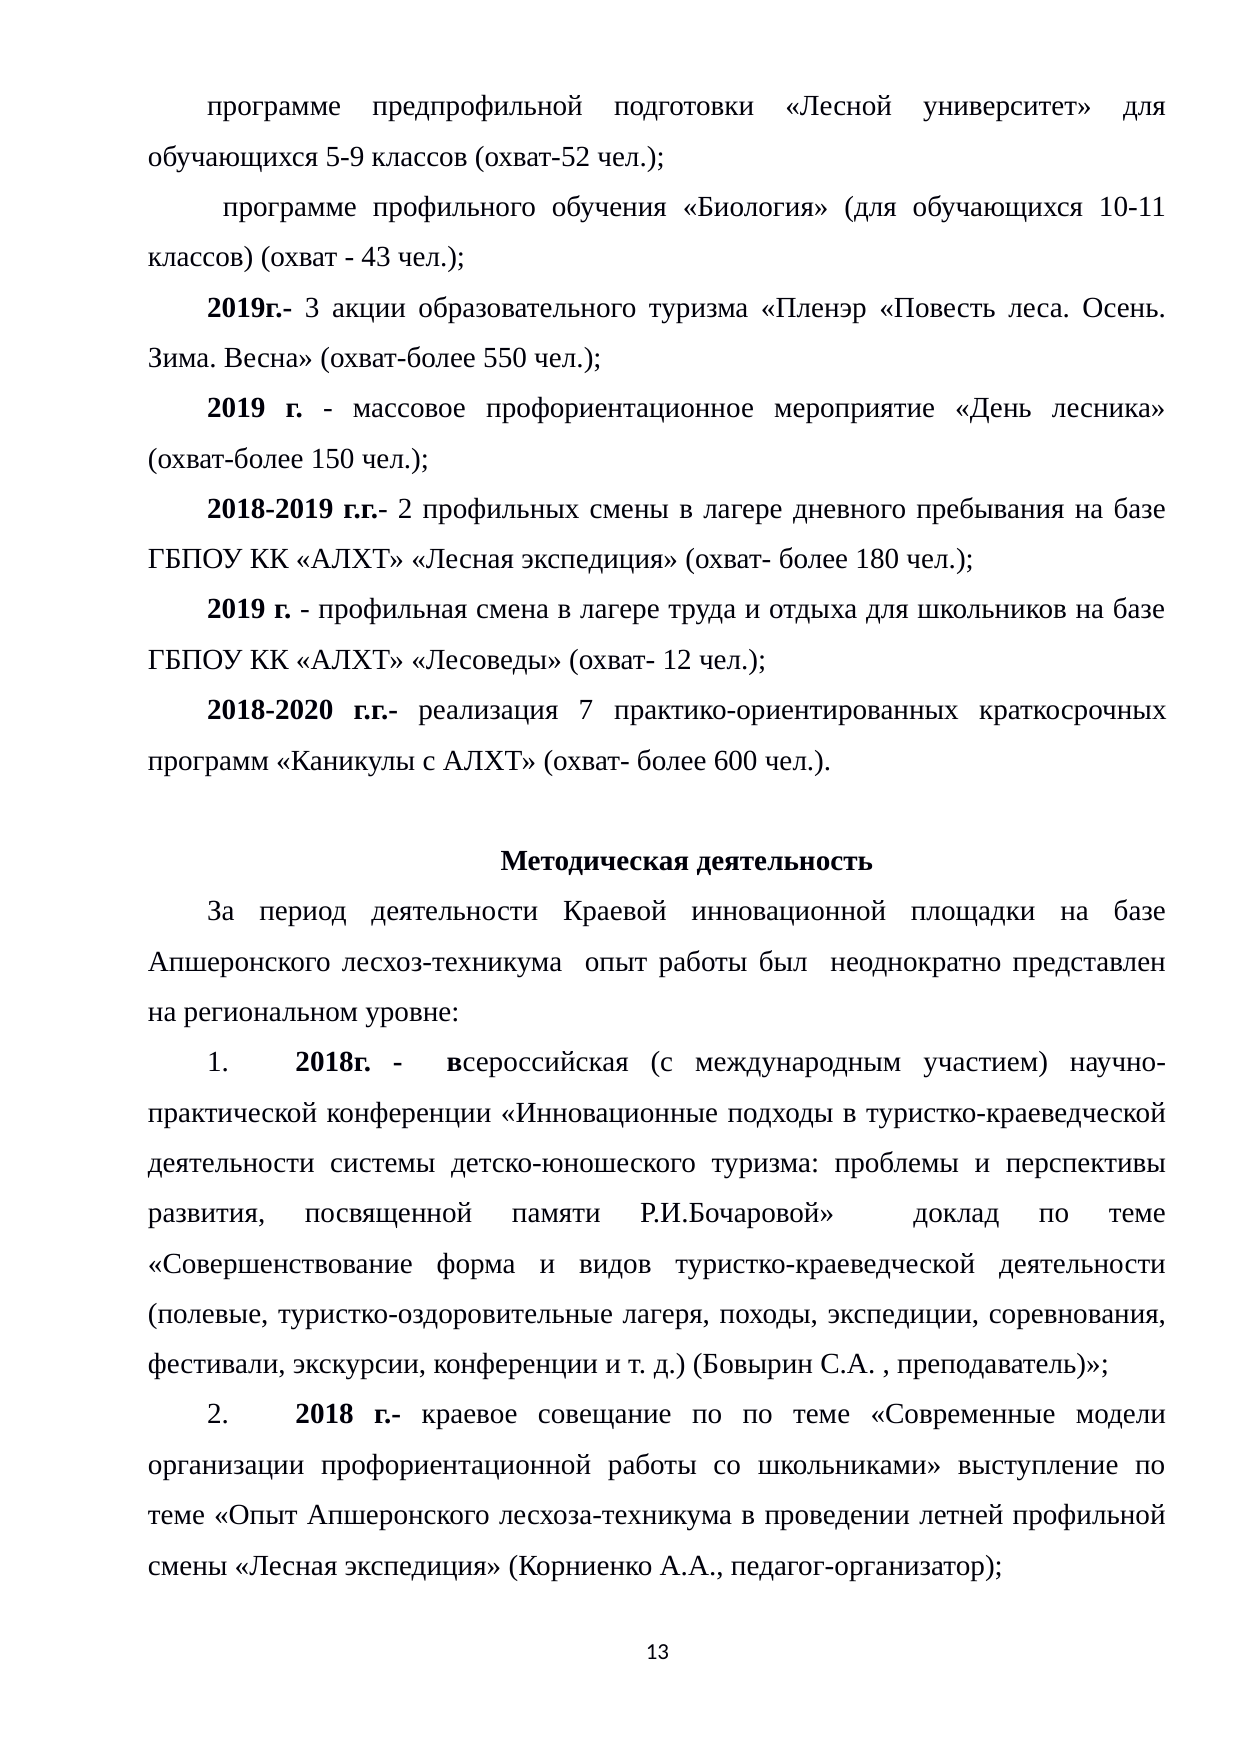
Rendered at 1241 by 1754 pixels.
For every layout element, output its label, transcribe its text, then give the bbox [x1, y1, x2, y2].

text 2018-2019 г.г.- 2 профильных смены в лагере дневного пребывания на базе ГБПОУ КК «АЛХТ» «Лесная экспедиция» (охват- более 180 чел.); [148, 491, 1167, 575]
text 2019г.- 3 акции образовательного туризма «Пленэр «Повесть леса. Осень. Зима. Весна» (охват-более 550 чел.); [148, 290, 1167, 374]
list 2018 г.- краевое совещание по по теме «Современные модели организации профориентационной работы со школьниками» выступление по теме «Опыт Апшеронского лесхоза-техникума в проведении летней профильной смены «Лесная экспедиция» (Корниенко А.А., педагог-организатор); [148, 1397, 1167, 1581]
text 2018-2020 г.г.- реализация 7 практико-ориентированных краткосрочных программ «Каникулы с АЛХТ» (охват- более 600 чел.). [148, 692, 1167, 776]
list 2018г. - всероссийская (с международным участием) научно-практической конференции «Инновационные подходы в туристко-краеведческой деятельности системы детско-юношеского туризма: проблемы и перспективы развития, посвященной памяти Р.И.Бочаровой» доклад по теме «Совершенствование форма и видов туристко-краеведческой деятельности (полевые, туристко-оздоровительные лагеря, походы, экспедиции, соревнования, фестивали, экскурсии, конференции и т. д.) (Бовырин С.А. , преподаватель)»; [148, 1044, 1167, 1380]
text Методическая деятельность [148, 843, 1167, 877]
text За период деятельности Краевой инновационной площадки на базе Апшеронского лесхоз-техникума опыт работы был неоднократно представлен на региональном уровне: [148, 893, 1167, 1028]
text программе предпрофильной подготовки «Лесной университет» для обучающихся 5-9 классов (охват-52 чел.); [148, 88, 1167, 172]
text программе профильного обучения «Биология» (для обучающихся 10-11 классов) (охват - 43 чел.); [148, 189, 1167, 273]
text 2019 г. - профильная смена в лагере труда и отдыха для школьников на базе ГБПОУ КК «АЛХТ» «Лесоведы» (охват- 12 чел.); [148, 592, 1167, 676]
text 2019 г. - массовое профориентационное мероприятие «День лесника» (охват-более 150 чел.); [148, 390, 1167, 474]
